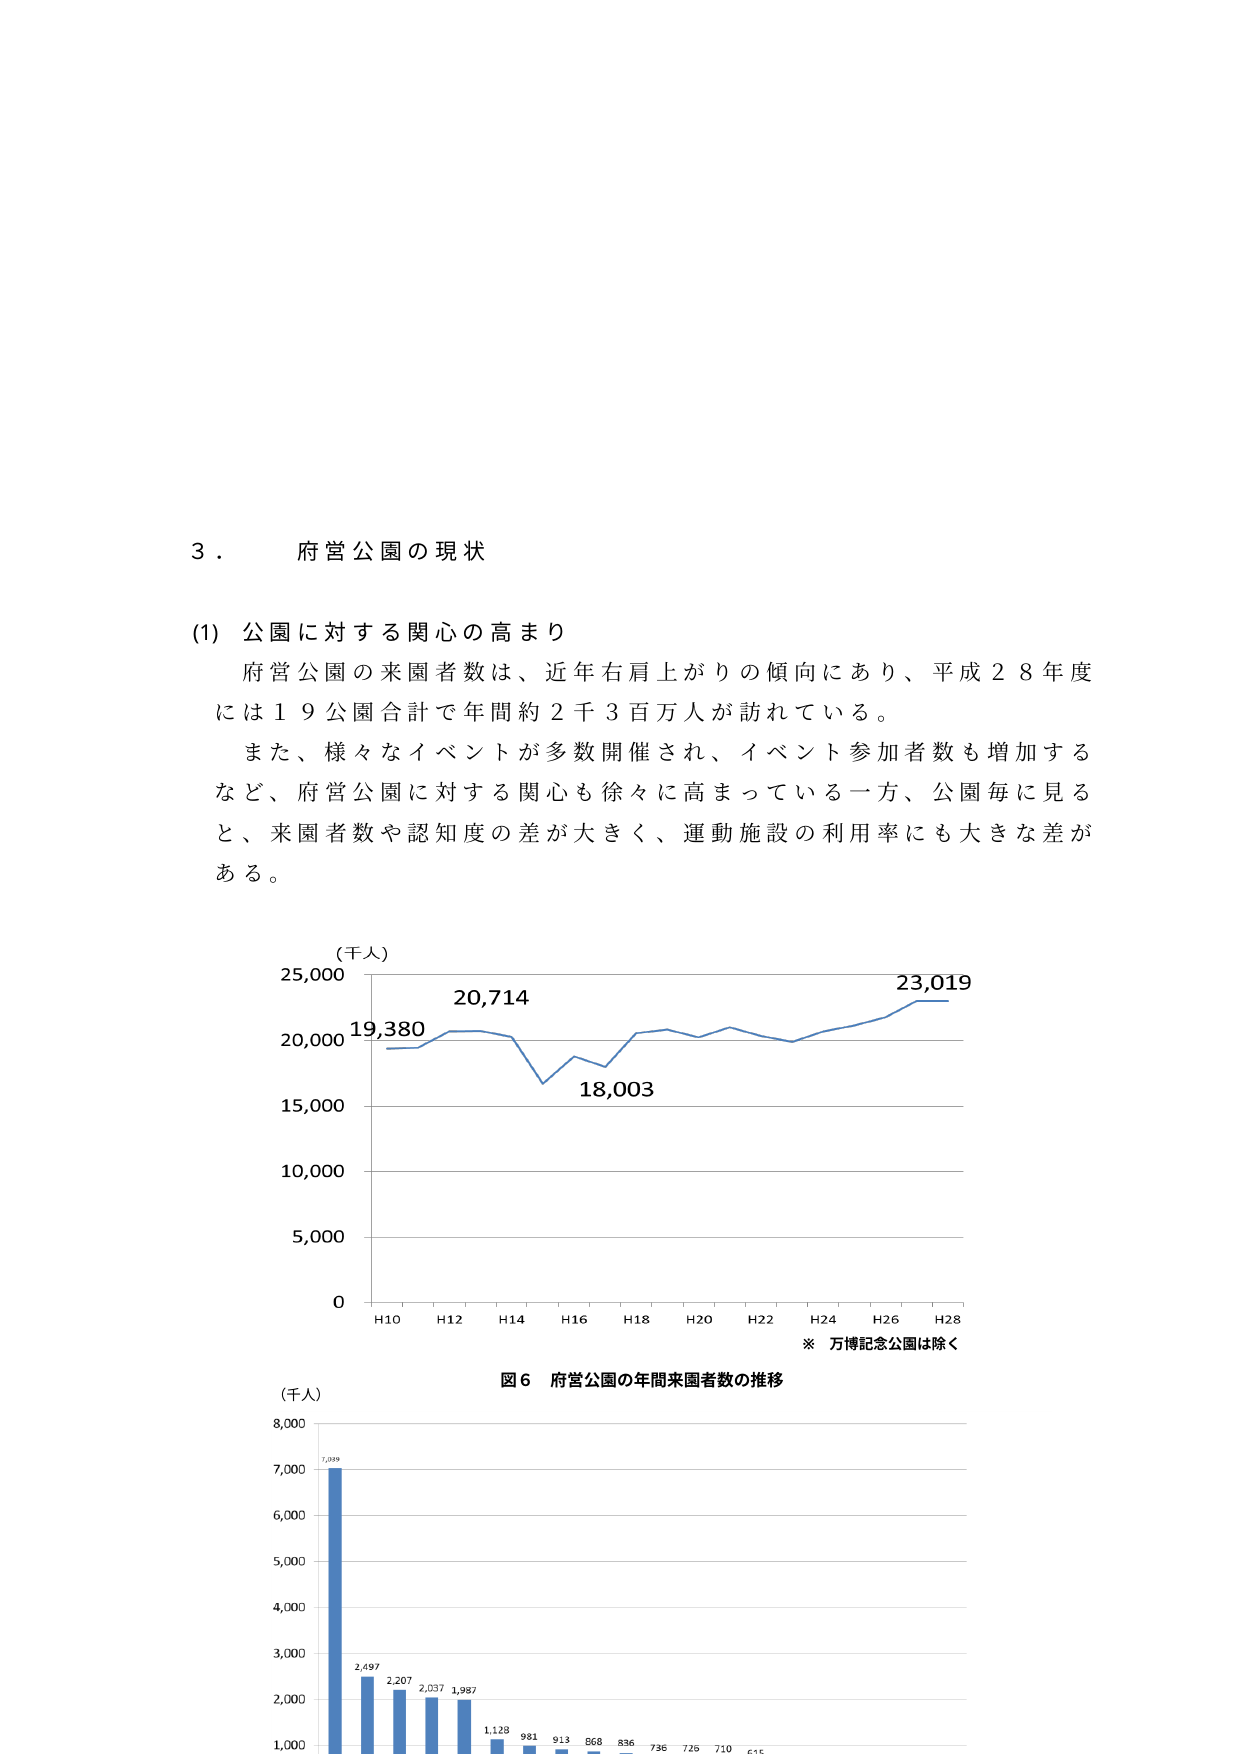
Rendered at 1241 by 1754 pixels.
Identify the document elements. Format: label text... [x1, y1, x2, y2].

picture [271, 1411, 1052, 1754]
picture [272, 912, 976, 1333]
subtitle (1)公園に対する関心の高まり [187, 610, 1098, 651]
text 府営公園の来園者数は、近年右肩上がりの傾向にあり、平成２８年度には１９公園合計で年間約２千３百万人が訪れている。 [211, 651, 1098, 731]
text また、様々なイベントが多数開催され、イベント参加者数も増加するなど、府営公園に対する関心も徐々に高まっている一方、公園毎に見ると、来園者数や認知度の差が大きく、運動施設の利用率にも大きな差がある。 [211, 731, 1098, 892]
list 府営公園の現状 [187, 530, 1098, 570]
